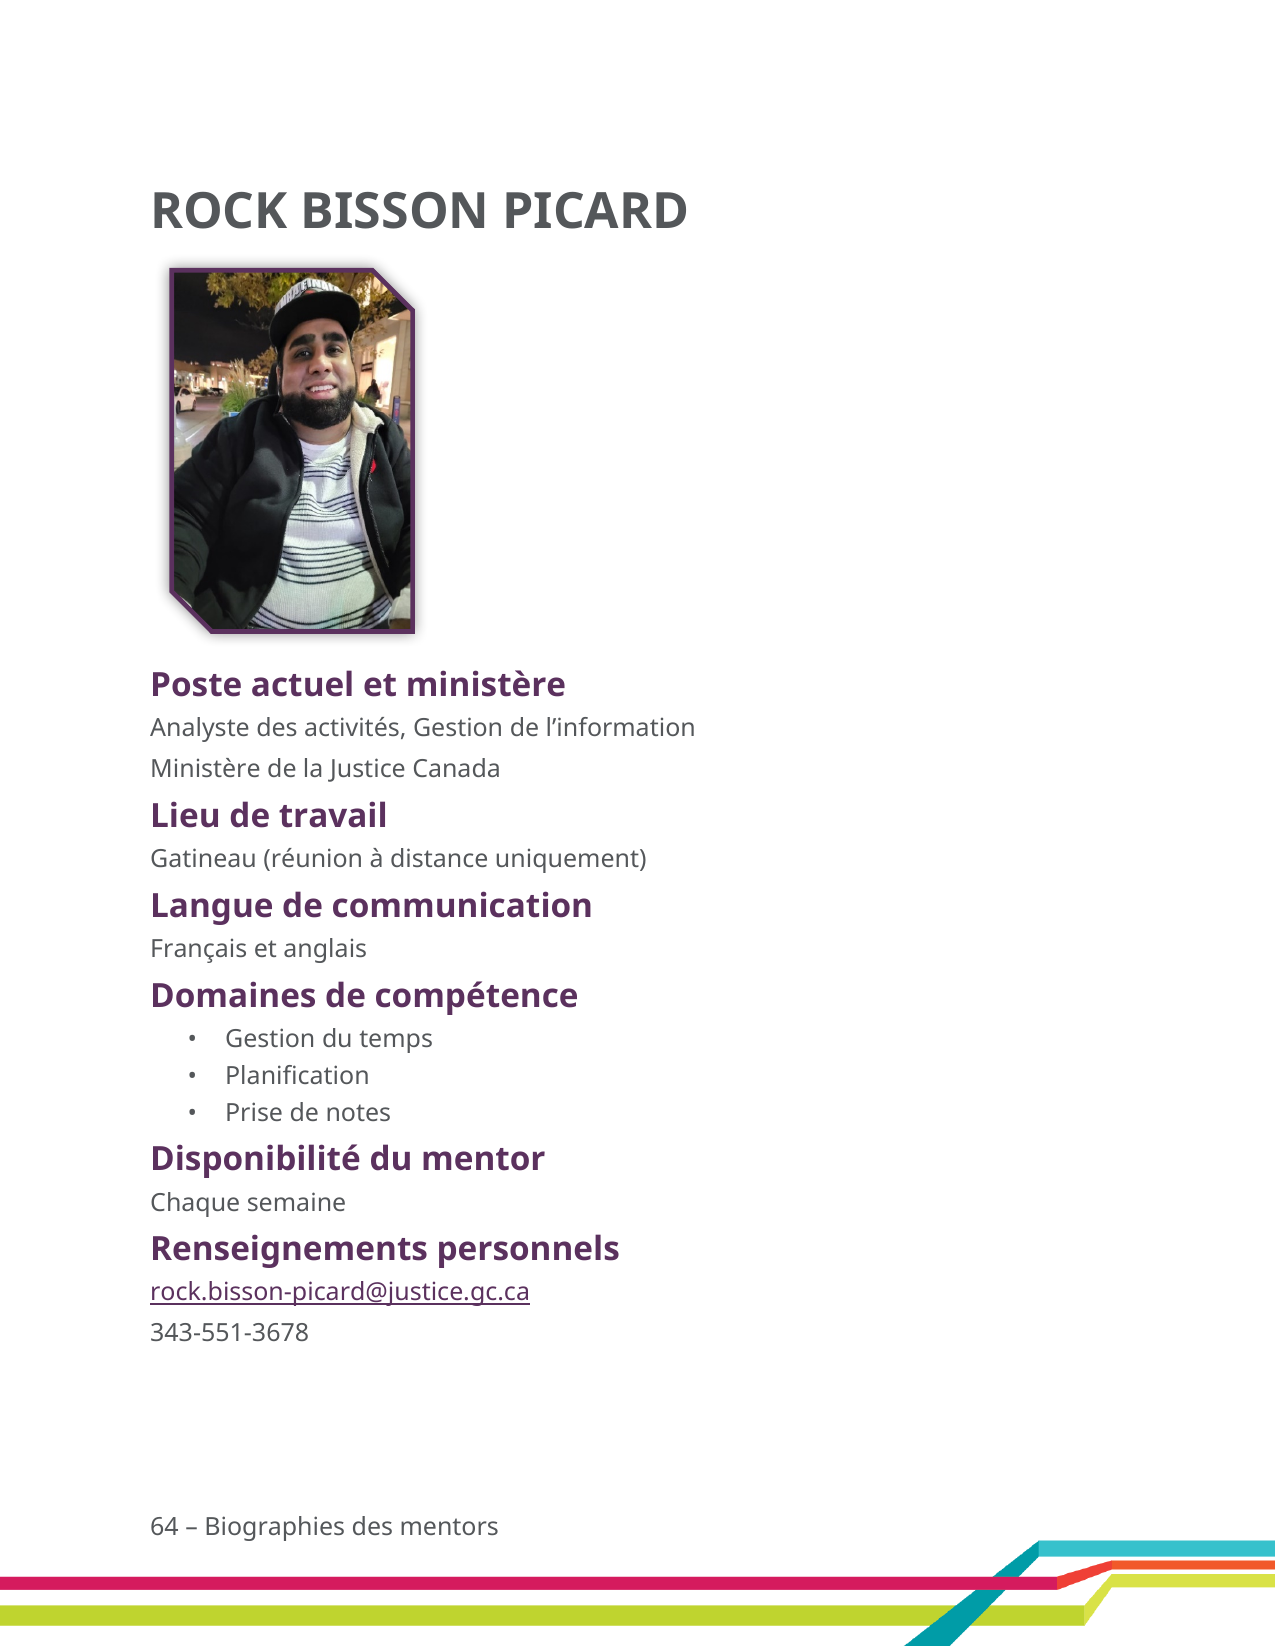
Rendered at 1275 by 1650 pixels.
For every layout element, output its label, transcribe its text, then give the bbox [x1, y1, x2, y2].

text Chaque semaine [150, 1184, 1125, 1218]
subtitle ROCK BISSON PICARD [150, 175, 1125, 243]
text 343-551-3678 [150, 1315, 1125, 1349]
subtitle Domaines de compétence [150, 972, 1125, 1017]
text rock.bisson-picard@justice.gc.ca [150, 1274, 1125, 1308]
list Gestion du temps [187, 1021, 1125, 1055]
text Français et anglais [150, 931, 1125, 965]
text Analyste des activités, Gestion de l’information [150, 710, 1125, 744]
subtitle Langue de communication [150, 882, 1125, 927]
subtitle Poste actuel et ministère [150, 661, 1125, 707]
picture [175, 273, 410, 629]
list Planification [187, 1057, 1125, 1092]
subtitle Disponibilité du mentor [150, 1135, 1125, 1181]
subtitle Renseignements personnels [150, 1225, 1125, 1271]
picture [0, 1540, 1275, 1646]
subtitle Lieu de travail [150, 792, 1125, 837]
text Ministère de la Justice Canada [150, 751, 1125, 785]
text Gatineau (réunion à distance uniquement) [150, 841, 1125, 875]
list Prise de notes [187, 1094, 1125, 1128]
